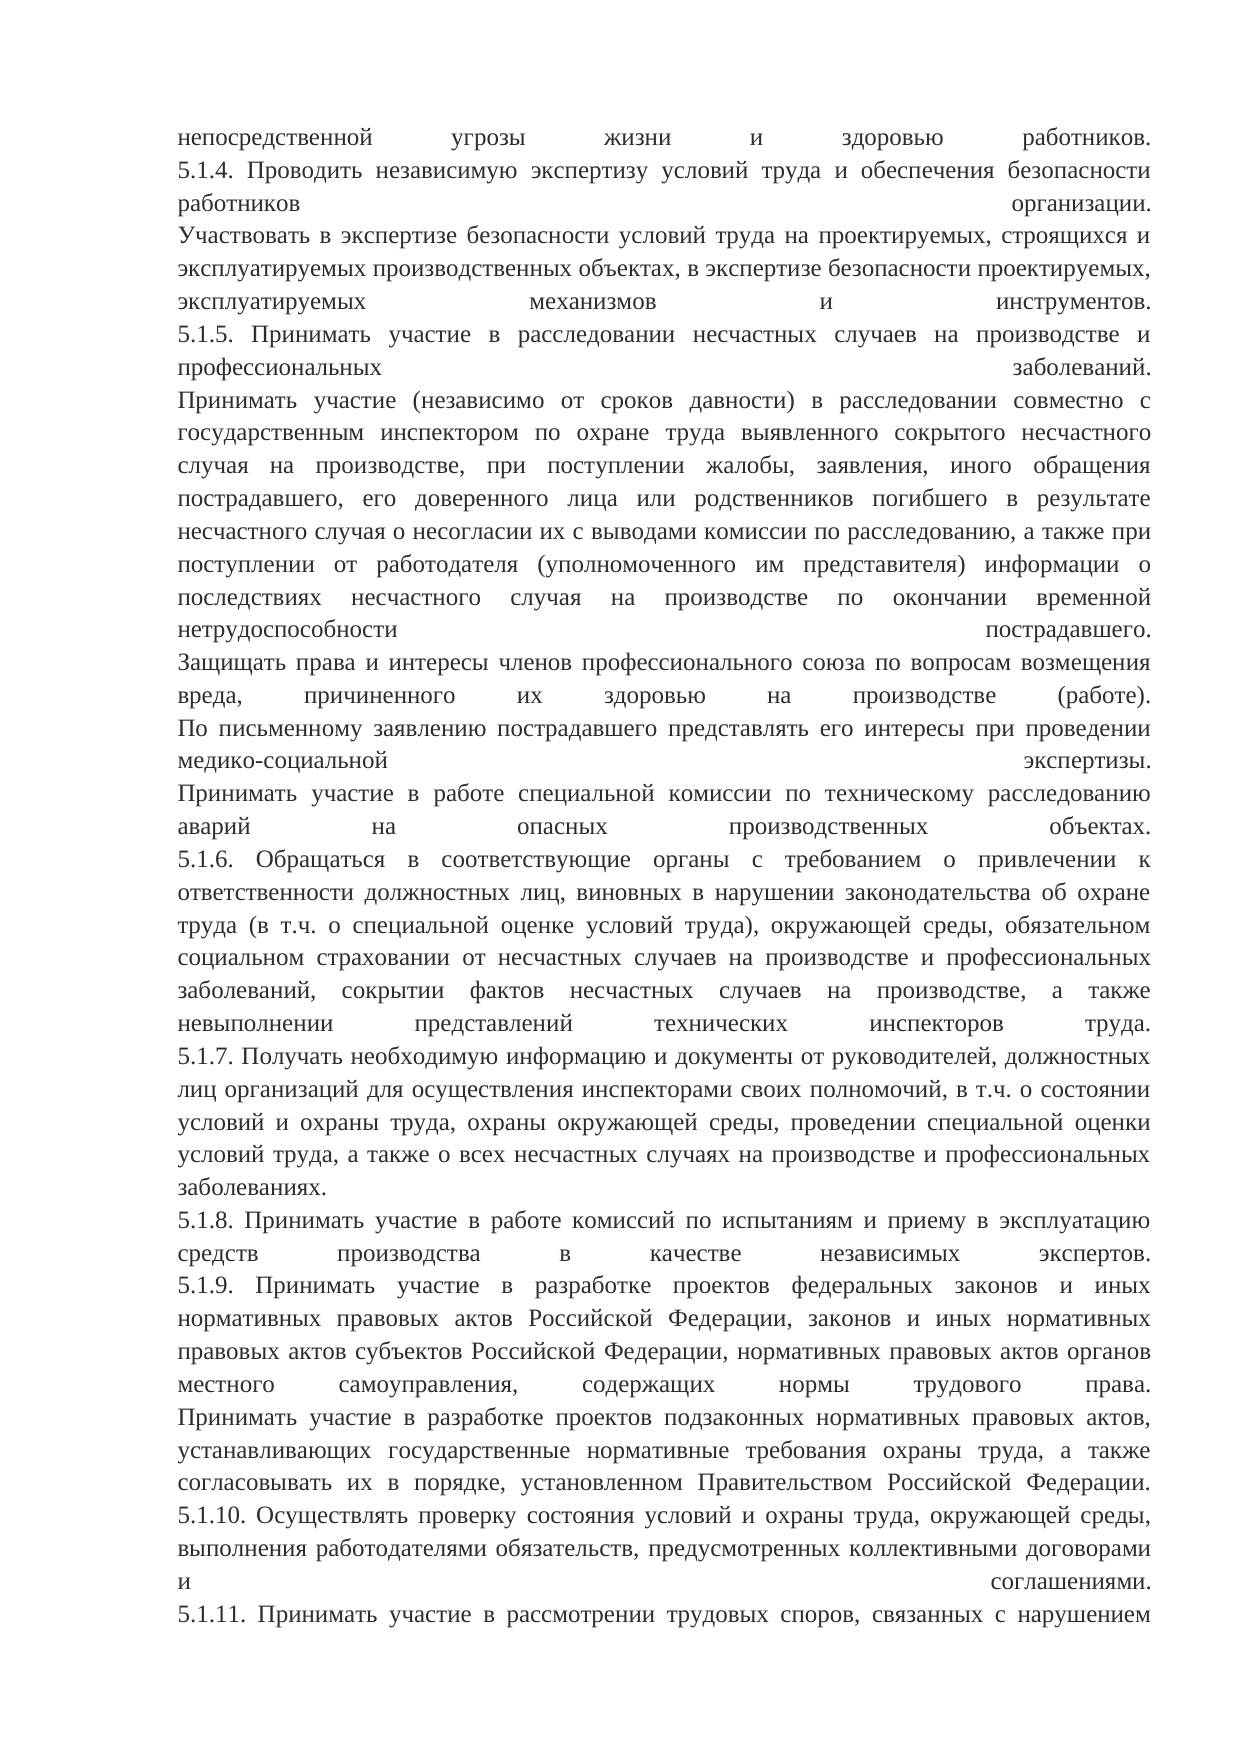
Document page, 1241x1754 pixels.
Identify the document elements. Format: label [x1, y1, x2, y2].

text [177, 118, 1152, 1627]
